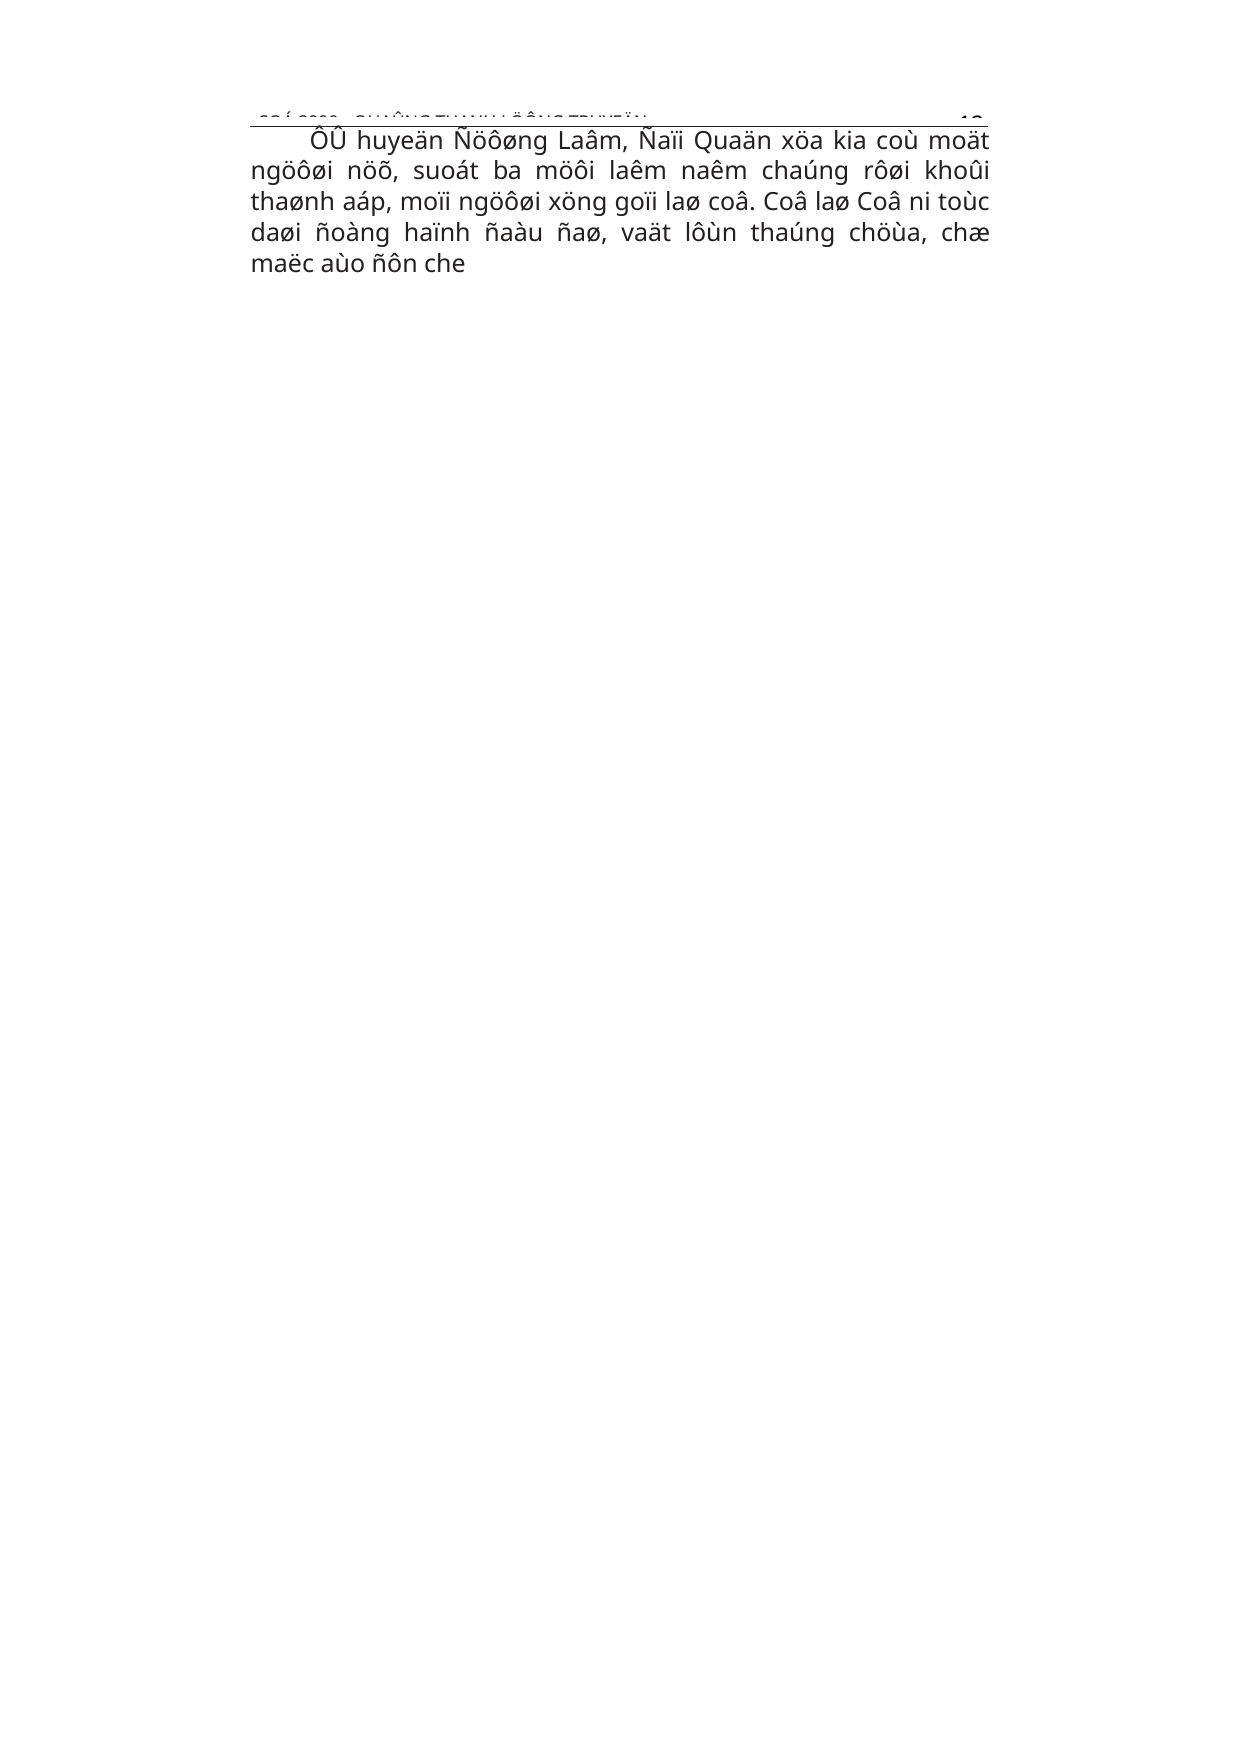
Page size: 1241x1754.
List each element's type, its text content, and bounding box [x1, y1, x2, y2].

text ÔÛ huyeän Ñöôøng Laâm, Ñaïi Quaän xöa kia coù moät ngöôøi nöõ, suoát ba möôi laêm naêm chaúng rôøi khoûi thaønh aáp, moïi ngöôøi xöng goïi laø coâ. Coâ laø Coâ ni toùc daøi ñoàng haïnh ñaàu ñaø, vaät lôùn thaúng chöùa, chæ maëc aùo ñôn che [250, 125, 990, 280]
